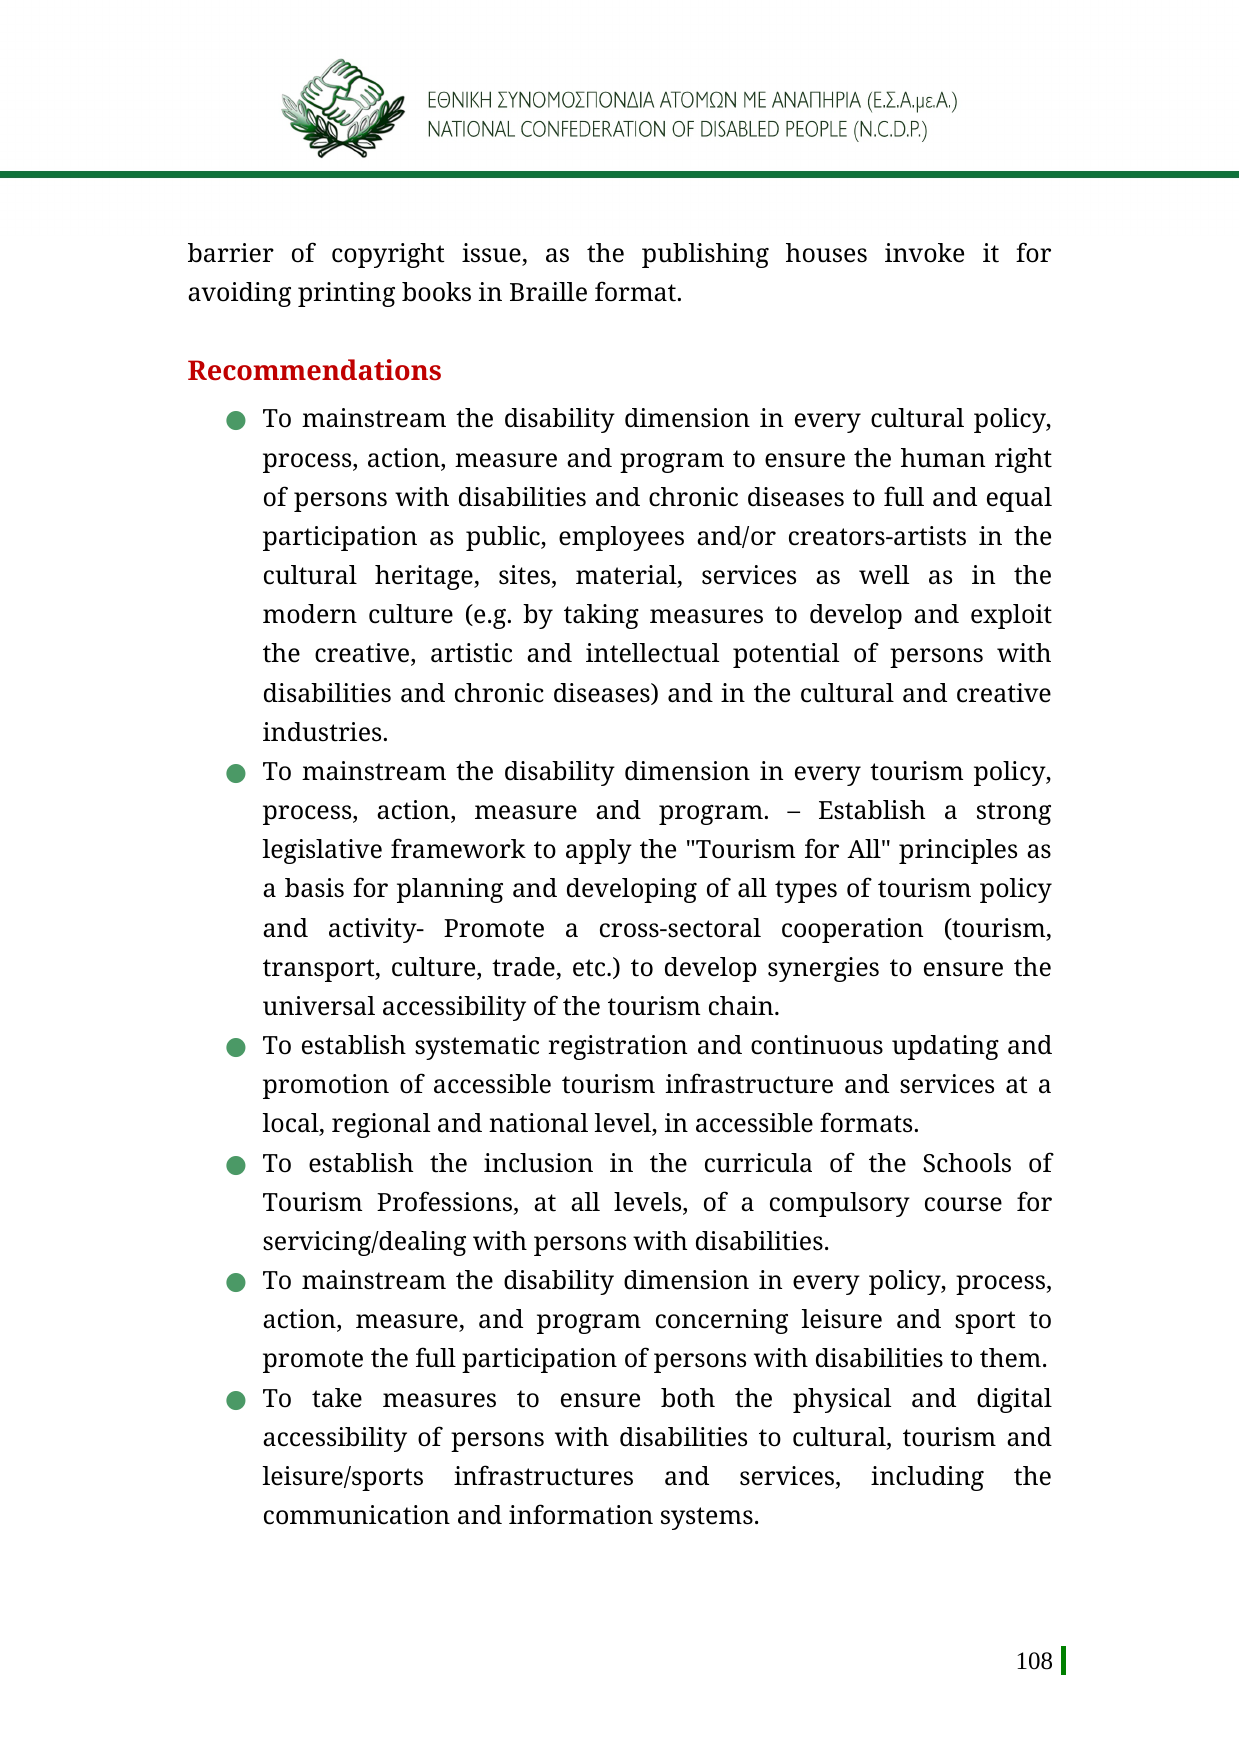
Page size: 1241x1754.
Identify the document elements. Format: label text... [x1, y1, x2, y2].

subtitle Recommendations [187, 352, 1053, 389]
list To establish systematic registration and continuous updating and promotion of accessible tourism infrastructure and services at a local, regional and national level, in accessible formats. [225, 1028, 1053, 1140]
list To take measures to ensure both the physical and digital accessibility of persons with disabilities to cultural, tourism and leisure/sports infrastructures and services, including the communication and information systems. [225, 1380, 1053, 1532]
picture [0, 0, 1239, 236]
list To mainstream the disability dimension in every tourism policy, process, action, measure and program. – Establish a strong legislative framework to apply the "Tourism for All" principles as a basis for planning and developing of all types of tourism policy and activity- Promote a cross-sectoral cooperation (tourism, transport, culture, trade, etc.) to develop synergies to ensure the universal accessibility of the tourism chain. [225, 754, 1053, 1023]
list To establish the inclusion in the curricula of the Schools of Tourism Professions, at all levels, of a compulsory course for servicing/dealing with persons with disabilities. [225, 1145, 1053, 1258]
list To mainstream the disability dimension in every policy, process, action, measure, and program concerning leisure and sport to promote the full participation of persons with disabilities to them. [225, 1263, 1053, 1375]
list To mainstream the disability dimension in every cultural policy, process, action, measure and program to ensure the human right of persons with disabilities and chronic diseases to full and equal participation as public, employees and/or creators-artists in the cultural heritage, sites, material, services as well as in the modern culture (e.g. by taking measures to develop and exploit the creative, artistic and intellectual potential of persons with disabilities and chronic diseases) and in the cultural and creative industries. [225, 401, 1053, 748]
